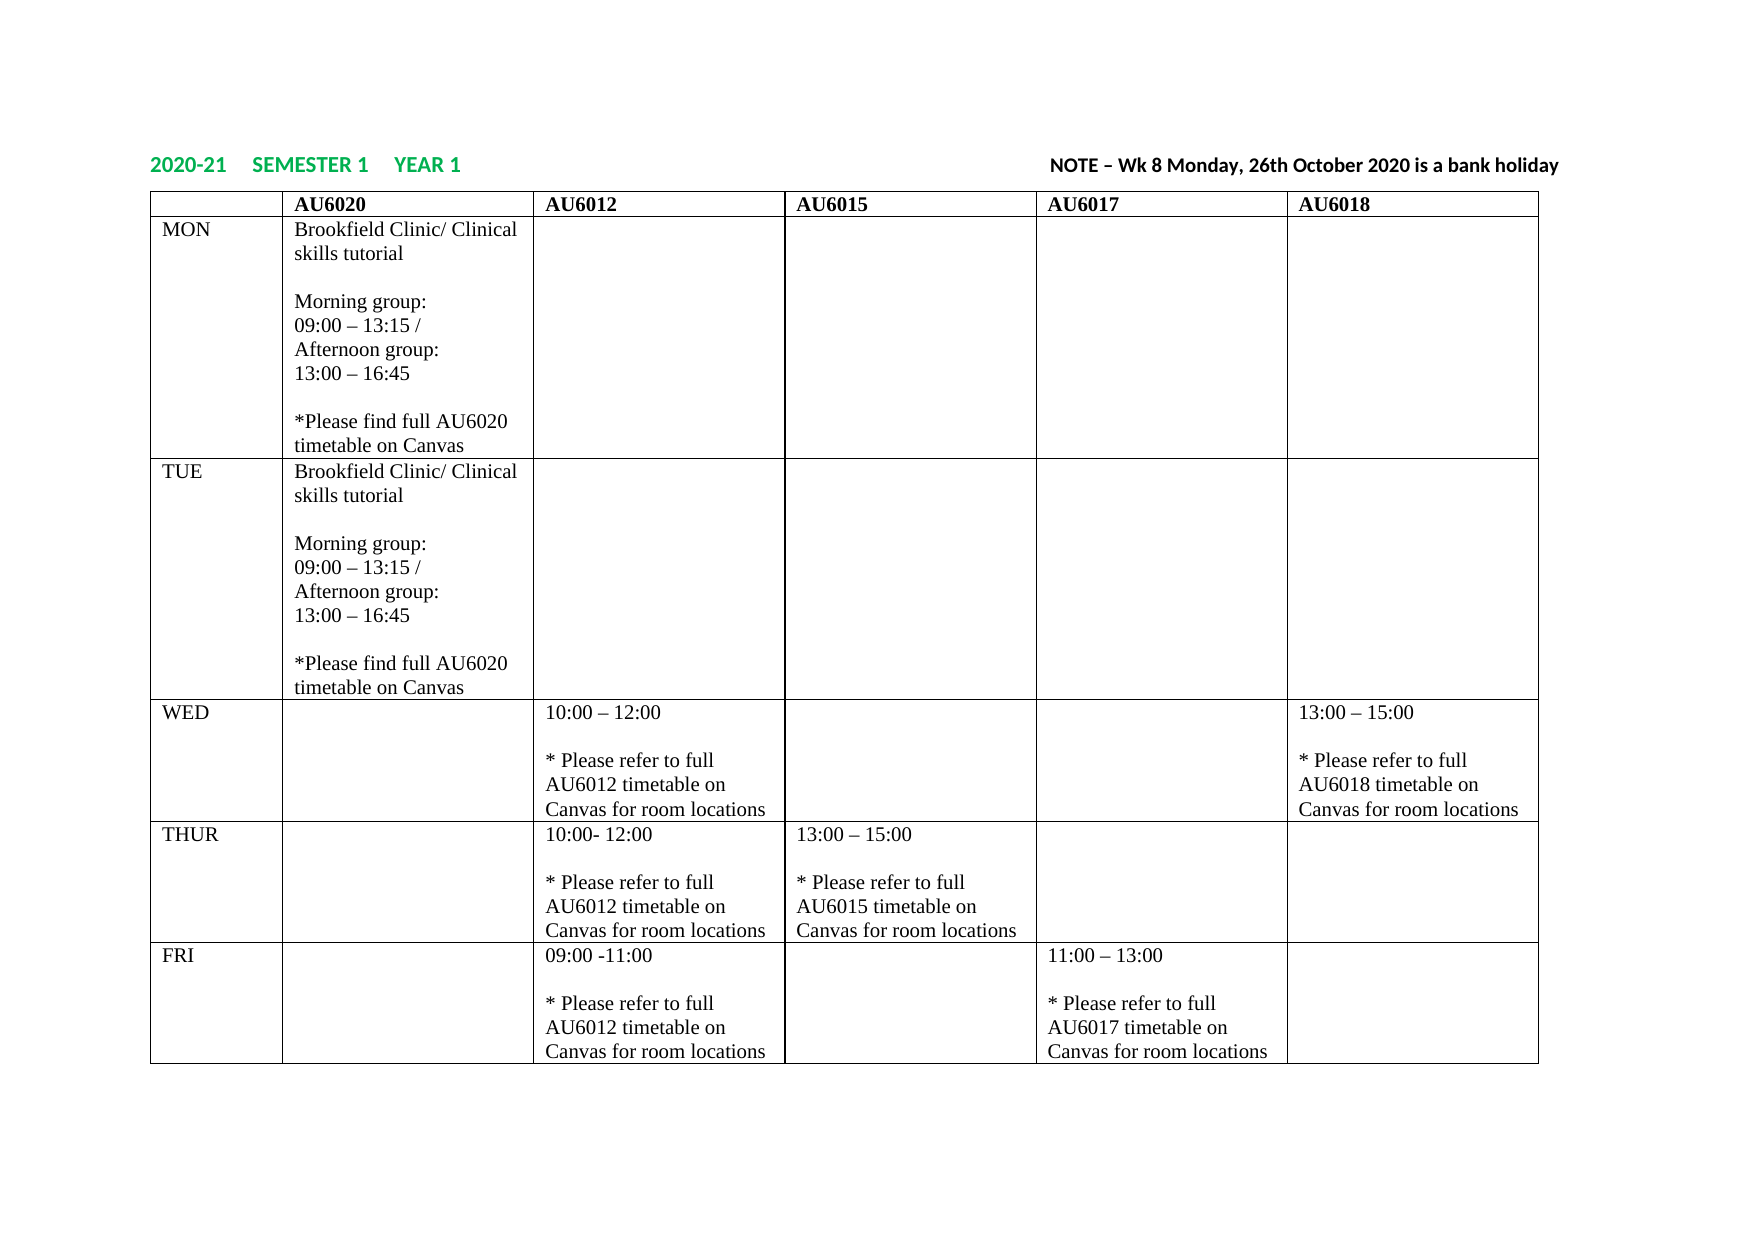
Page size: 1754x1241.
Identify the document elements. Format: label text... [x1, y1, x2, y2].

subtitle 2020-21 SEMESTER 1 YEAR 1 NOTE – Wk 8 Monday, 26th October 2020 is a bank holiday [150, 150, 1604, 178]
table_cell Brookfield Clinic/ Clinical skills tutorial Morning group: 09:00 – 13:15 / Afternoon group: 13:00 – 16:45 *Please find full AU6020 timetable on Canvas [283, 217, 533, 457]
table_cell [1037, 459, 1287, 699]
table_header AU6017 [1037, 192, 1287, 216]
table_cell [534, 217, 784, 457]
table_cell TUE [151, 459, 282, 699]
table_header AU6018 [1288, 192, 1538, 216]
table_cell 11:00 – 13:00 * Please refer to full AU6017 timetable on Canvas for room locations [1037, 943, 1287, 1063]
table_cell Brookfield Clinic/ Clinical skills tutorial Morning group: 09:00 – 13:15 / Afternoon group: 13:00 – 16:45 *Please find full AU6020 timetable on Canvas [283, 459, 533, 699]
table_cell THUR [151, 822, 282, 942]
table_cell [283, 943, 533, 1063]
table_cell 13:00 – 15:00 * Please refer to full AU6015 timetable on Canvas for room locations [786, 822, 1036, 942]
table_cell [1288, 943, 1538, 1063]
table_cell [1288, 822, 1538, 942]
table_cell [534, 459, 784, 699]
table_cell 09:00 -11:00 * Please refer to full AU6012 timetable on Canvas for room locations [534, 943, 784, 1063]
table_cell 10:00- 12:00 * Please refer to full AU6012 timetable on Canvas for room locations [534, 822, 784, 942]
table_header [151, 192, 282, 216]
table_cell [1288, 217, 1538, 457]
table_cell [283, 700, 533, 821]
table_header AU6015 [786, 192, 1036, 216]
table_cell [786, 459, 1036, 699]
table_cell [1037, 700, 1287, 821]
table_cell [786, 943, 1036, 1063]
table_cell [1037, 822, 1287, 942]
table_cell WED [151, 700, 282, 821]
table_cell FRI [151, 943, 282, 1063]
table_cell [283, 822, 533, 942]
table_cell [1288, 459, 1538, 699]
table_cell [1037, 217, 1287, 457]
table_cell 13:00 – 15:00 * Please refer to full AU6018 timetable on Canvas for room locations [1288, 700, 1538, 821]
table_header AU6020 [283, 192, 533, 216]
table_cell [786, 700, 1036, 821]
table_cell MON [151, 217, 282, 457]
table_cell [786, 217, 1036, 457]
table_cell 10:00 – 12:00 * Please refer to full AU6012 timetable on Canvas for room locations [534, 700, 784, 821]
table_header AU6012 [534, 192, 784, 216]
